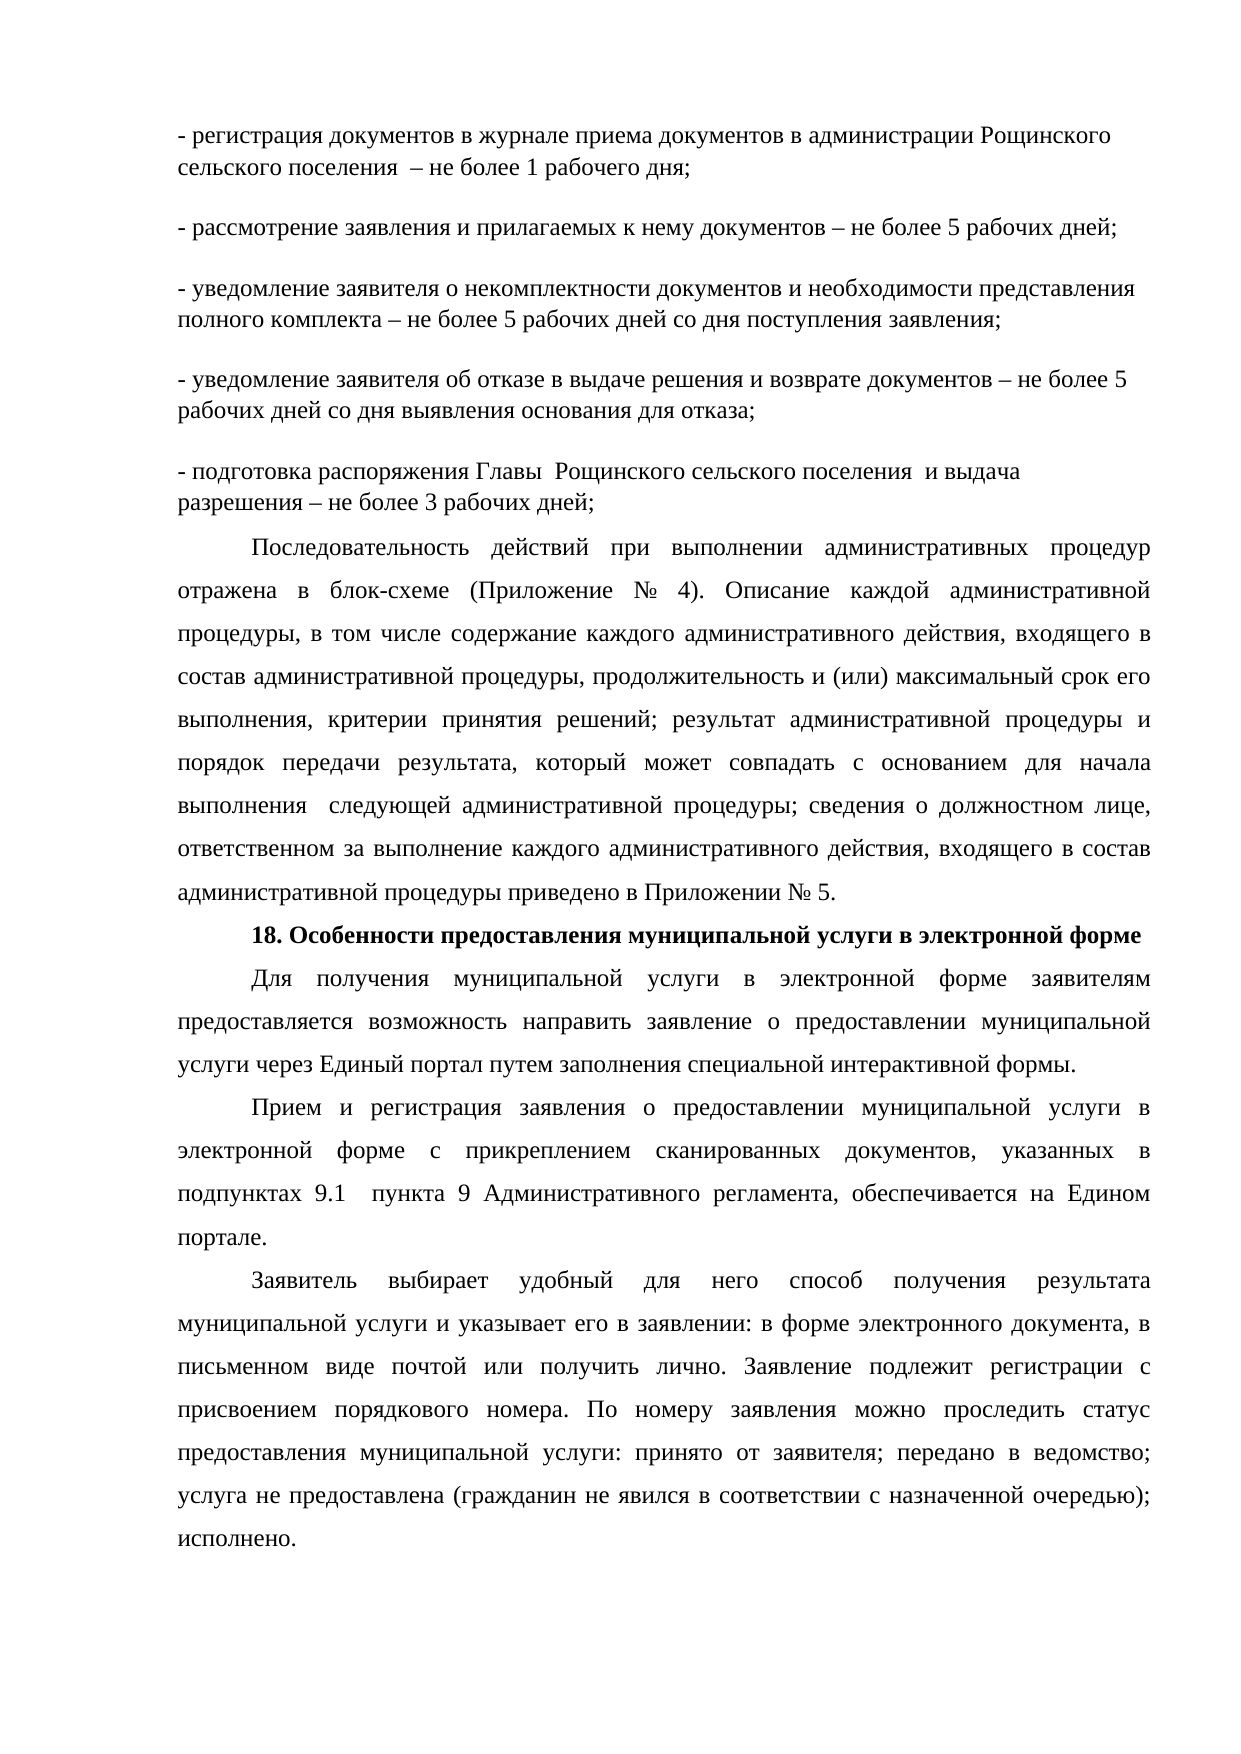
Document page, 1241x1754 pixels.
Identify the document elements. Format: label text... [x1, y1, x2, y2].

text - подготовка распоряжения Главы Рощинского сельского поселения и выдача разрешения – не более 3 рабочих дней; [177, 453, 1152, 516]
text - уведомление заявителя об отказе в выдаче решения и возврате документов – не более 5 рабочих дней со дня выявления основания для отказа; [177, 362, 1152, 424]
text 18. Особенности предоставления муниципальной услуги в электронной форме [177, 920, 1152, 948]
text Заявитель выбирает удобный для него способ получения результата муниципальной услуги и указывает его в заявлении: в форме электронного документа, в письменном виде почтой или получить лично. Заявление подлежит регистрации с присвоением порядкового номера. По номеру заявления можно проследить статус предоставления муниципальной услуги: принято от заявителя; передано в ведомство; услуга не предоставлена (гражданин не явился в соответствии с назначенной очередью); исполнено. [177, 1265, 1152, 1552]
text Для получения муниципальной услуги в электронной форме заявителям предоставляется возможность направить заявление о предоставлении муниципальной услуги через Единый портал путем заполнения специальной интерактивной формы. [177, 963, 1152, 1078]
text - рассмотрение заявления и прилагаемых к нему документов – не более 5 рабочих дней; [177, 210, 1152, 241]
text Последовательность действий при выполнении административных процедур отражена в блок-схеме (Приложение № 4). Описание каждой административной процедуры, в том числе содержание каждого административного действия, входящего в состав административной процедуры, продолжительность и (или) максимальный срок его выполнения, критерии принятия решений; результат административной процедуры и порядок передачи результата, который может совпадать с основанием для начала выполнения следующей административной процедуры; сведения о должностном лице, ответственном за выполнение каждого административного действия, входящего в состав административной процедуры приведено в Приложении № 5. [177, 532, 1152, 905]
text - уведомление заявителя о некомплектности документов и необходимости представления полного комплекта – не более 5 рабочих дней со дня поступления заявления; [177, 270, 1152, 333]
text - регистрация документов в журнале приема документов в администрации Рощинского сельского поселения – не более 1 рабочего дня; [177, 118, 1152, 181]
text Прием и регистрация заявления о предоставлении муниципальной услуги в электронной форме с прикреплением сканированных документов, указанных в подпунктах 9.1 пункта 9 Административного регламента, обеспечивается на Едином портале. [177, 1092, 1152, 1250]
